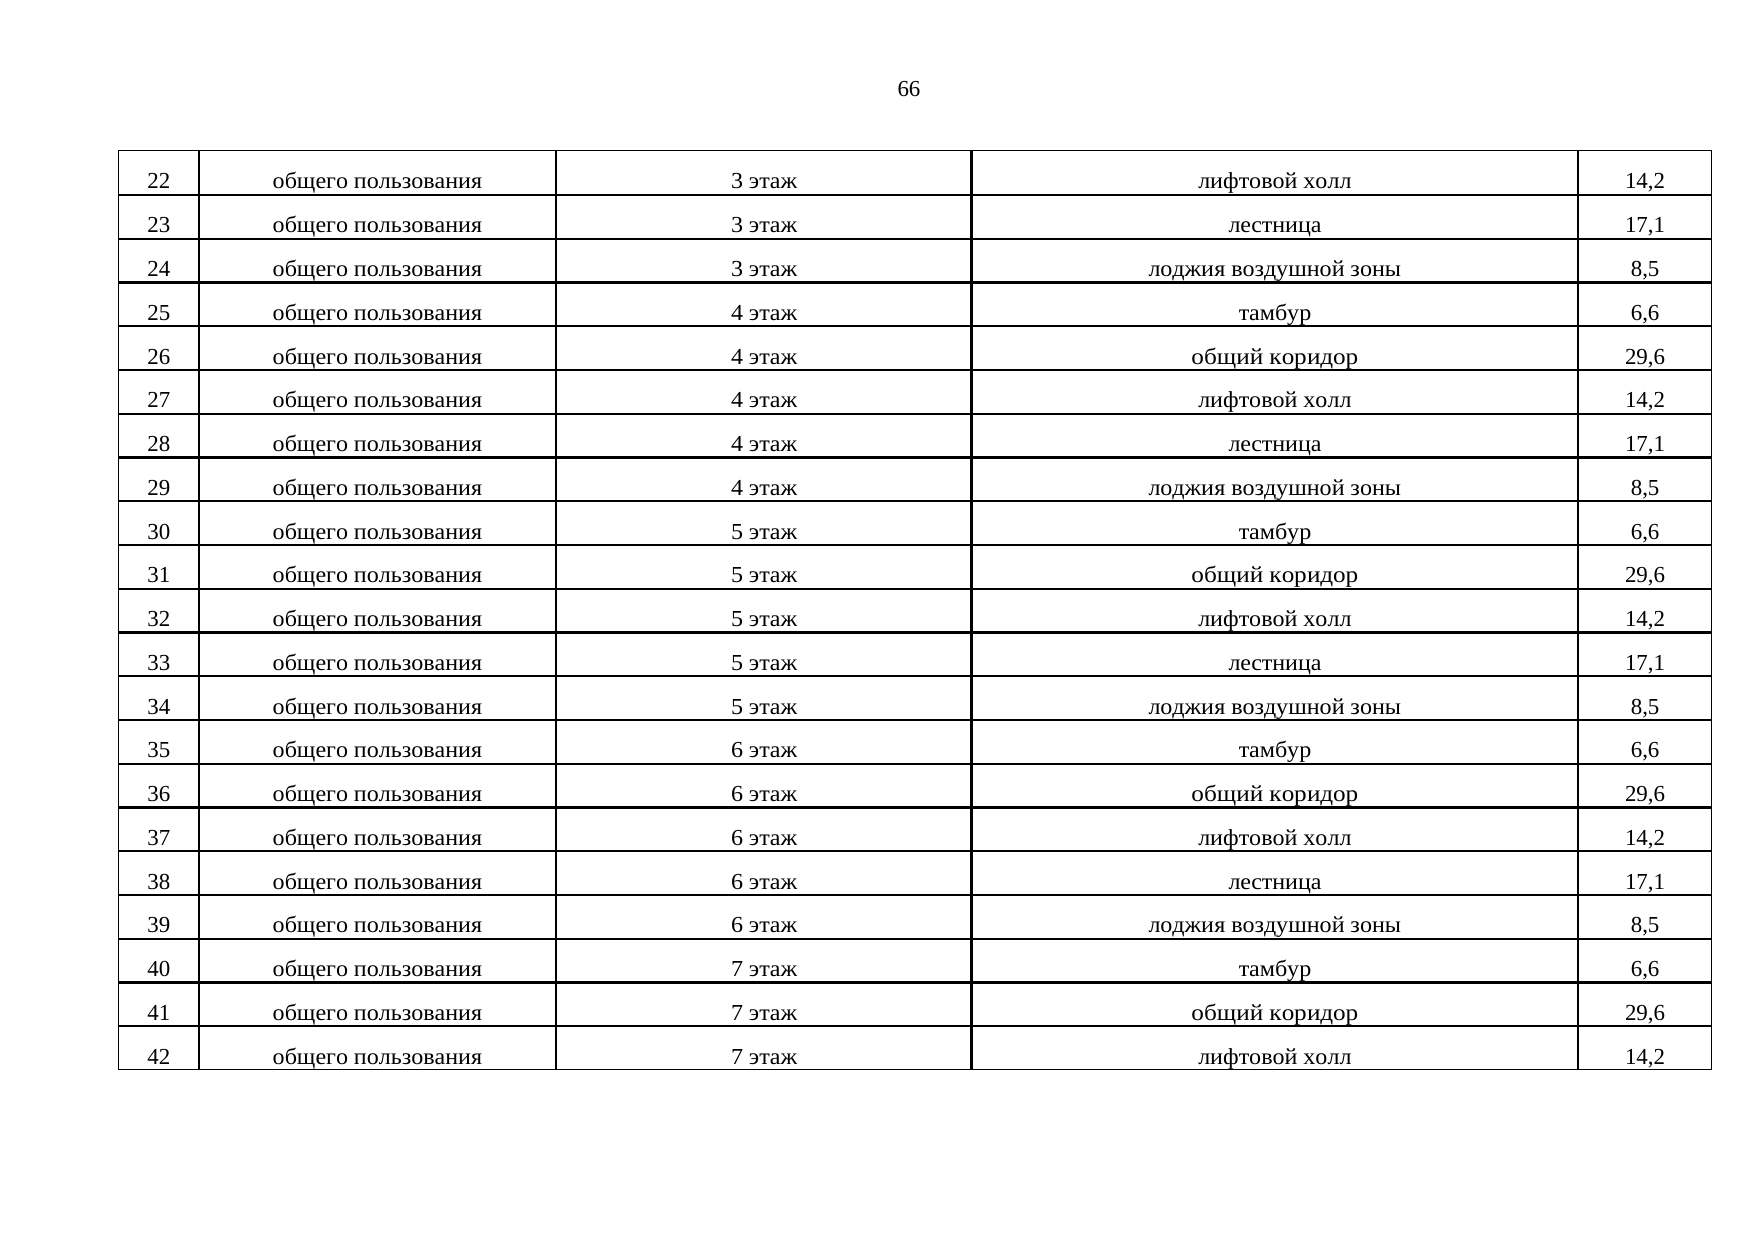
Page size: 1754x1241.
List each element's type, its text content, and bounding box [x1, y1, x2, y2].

table_cell общего пользования [200, 634, 555, 675]
table_cell общего пользования [200, 371, 555, 413]
table_cell 5 этаж [557, 634, 970, 675]
table_cell общего пользования [200, 502, 555, 544]
table_cell 29 [119, 459, 198, 500]
table_cell 42 [119, 1027, 198, 1069]
table_cell 23 [119, 196, 198, 238]
table_cell 4 этаж [557, 415, 970, 456]
table_header 14,2 [1579, 151, 1711, 194]
table_cell 6,6 [1579, 502, 1711, 544]
table_cell общего пользования [200, 284, 555, 325]
table_cell общего пользования [200, 896, 555, 938]
table_cell 5 этаж [557, 677, 970, 719]
table_cell общего пользования [200, 765, 555, 806]
table_cell 5 этаж [557, 502, 970, 544]
table_cell 8,5 [1579, 896, 1711, 938]
table_cell 17,1 [1579, 634, 1711, 675]
table_cell 25 [119, 284, 198, 325]
table_cell общего пользования [200, 677, 555, 719]
table_header общего пользования [200, 151, 555, 194]
table_cell общий коридор [973, 765, 1577, 806]
table_cell общего пользования [200, 590, 555, 631]
table_cell 29,6 [1579, 984, 1711, 1025]
table_cell общего пользования [200, 1027, 555, 1069]
table_cell 8,5 [1579, 240, 1711, 281]
table_cell 6,6 [1579, 940, 1711, 981]
table_cell 26 [119, 327, 198, 369]
table_cell 29,6 [1579, 546, 1711, 588]
table_cell 14,2 [1579, 371, 1711, 413]
table_cell общего пользования [200, 240, 555, 281]
table_cell 14,2 [1579, 1027, 1711, 1069]
table_cell 5 этаж [557, 546, 970, 588]
table_cell 8,5 [1579, 459, 1711, 500]
table_cell общего пользования [200, 721, 555, 763]
table_cell 6 этаж [557, 896, 970, 938]
table_cell 39 [119, 896, 198, 938]
table_cell общего пользования [200, 327, 555, 369]
table_cell 24 [119, 240, 198, 281]
table_cell лоджия воздушной зоны [973, 896, 1577, 938]
table_cell 7 этаж [557, 984, 970, 1025]
table_cell 8,5 [1579, 677, 1711, 719]
table_cell лоджия воздушной зоны [973, 459, 1577, 500]
table_cell 14,2 [1579, 590, 1711, 631]
table_cell 4 этаж [557, 459, 970, 500]
table_header 3 этаж [557, 151, 970, 194]
table_cell 29,6 [1579, 327, 1711, 369]
table_cell общий коридор [973, 546, 1577, 588]
table_cell лестница [973, 196, 1577, 238]
table_cell 4 этаж [557, 284, 970, 325]
table_cell 6,6 [1579, 721, 1711, 763]
table_cell 29,6 [1579, 765, 1711, 806]
table_cell лоджия воздушной зоны [973, 240, 1577, 281]
table_cell 7 этаж [557, 1027, 970, 1069]
table_cell лестница [973, 415, 1577, 456]
table_cell тамбур [973, 940, 1577, 981]
table_cell общий коридор [973, 984, 1577, 1025]
table_cell 14,2 [1579, 809, 1711, 850]
table_cell 4 этаж [557, 371, 970, 413]
table_cell общего пользования [200, 940, 555, 981]
table_cell общего пользования [200, 546, 555, 588]
table_cell общего пользования [200, 984, 555, 1025]
table_cell тамбур [973, 721, 1577, 763]
table_cell 28 [119, 415, 198, 456]
table_cell лифтовой холл [973, 371, 1577, 413]
table_cell 17,1 [1579, 196, 1711, 238]
table_cell общего пользования [200, 852, 555, 894]
table_cell общего пользования [200, 809, 555, 850]
table_cell 34 [119, 677, 198, 719]
table_cell 6 этаж [557, 852, 970, 894]
table_cell 17,1 [1579, 415, 1711, 456]
table_cell 5 этаж [557, 590, 970, 631]
table_cell 37 [119, 809, 198, 850]
table_cell 40 [119, 940, 198, 981]
table_cell 6 этаж [557, 721, 970, 763]
table_cell общий коридор [973, 327, 1577, 369]
table_cell тамбур [973, 502, 1577, 544]
table_cell 3 этаж [557, 196, 970, 238]
table_cell 6 этаж [557, 765, 970, 806]
table_cell лестница [973, 852, 1577, 894]
table_cell лоджия воздушной зоны [973, 677, 1577, 719]
table_cell 4 этаж [557, 327, 970, 369]
table_cell 35 [119, 721, 198, 763]
table_cell 36 [119, 765, 198, 806]
table_cell 7 этаж [557, 940, 970, 981]
table_cell 17,1 [1579, 852, 1711, 894]
table_cell 38 [119, 852, 198, 894]
table_cell 33 [119, 634, 198, 675]
table_cell лифтовой холл [973, 590, 1577, 631]
table_cell 41 [119, 984, 198, 1025]
table_cell 32 [119, 590, 198, 631]
table_cell общего пользования [200, 415, 555, 456]
table_cell тамбур [973, 284, 1577, 325]
table_cell 31 [119, 546, 198, 588]
table_header 22 [119, 151, 198, 194]
table_cell 30 [119, 502, 198, 544]
table_cell общего пользования [200, 459, 555, 500]
table_cell общего пользования [200, 196, 555, 238]
table_cell 6,6 [1579, 284, 1711, 325]
table_cell 27 [119, 371, 198, 413]
table_cell 3 этаж [557, 240, 970, 281]
table_cell лифтовой холл [973, 1027, 1577, 1069]
table_cell лифтовой холл [973, 809, 1577, 850]
table_cell 6 этаж [557, 809, 970, 850]
table_header лифтовой холл [973, 151, 1577, 194]
table_cell лестница [973, 634, 1577, 675]
